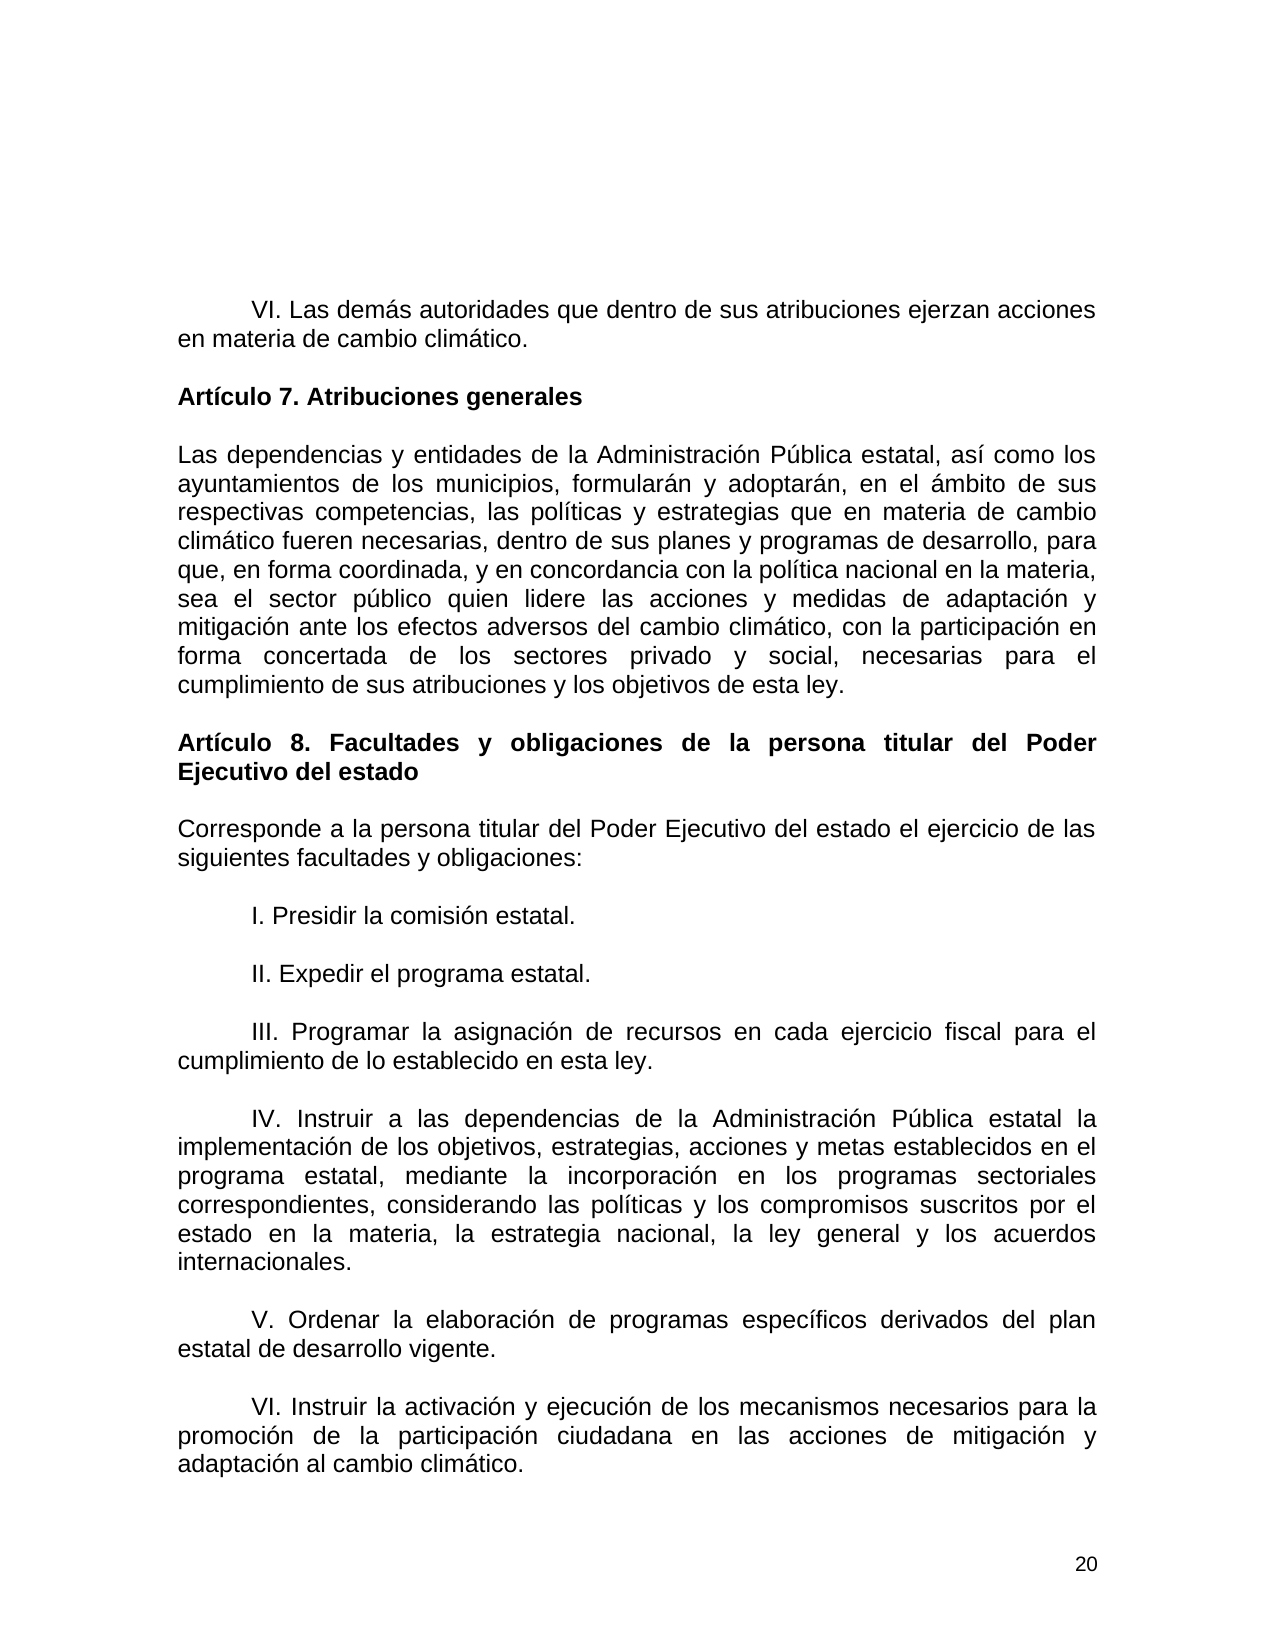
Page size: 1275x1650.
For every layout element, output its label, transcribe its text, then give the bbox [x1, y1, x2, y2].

text IV. Instruir a las dependencias de la Administración Pública estatal la implementación de los objetivos, estrategias, acciones y metas establecidos en el programa estatal, mediante la incorporación en los programas sectoriales correspondientes, considerando las políticas y los compromisos suscritos por el estado en la materia, la estrategia nacional, la ley general y los acuerdos internacionales. [177, 1104, 1098, 1276]
text Las dependencias y entidades de la Administración Pública estatal, así como los ayuntamientos de los municipios, formularán y adoptarán, en el ámbito de sus respectivas competencias, las políticas y estrategias que en materia de cambio climático fueren necesarias, dentro de sus planes y programas de desarrollo, para que, en forma coordinada, y en concordancia con la política nacional en la materia, sea el sector público quien lidere las acciones y medidas de adaptación y mitigación ante los efectos adversos del cambio climático, con la participación en forma concertada de los sectores privado y social, necesarias para el cumplimiento de sus atribuciones y los objetivos de esta ley. [177, 440, 1098, 699]
text II. Expedir el programa estatal. [177, 959, 1098, 988]
text I. Presidir la comisión estatal. [177, 901, 1098, 930]
text Artículo 7. Atribuciones generales [177, 382, 1098, 411]
text Artículo 8. Facultades y obligaciones de la persona titular del Poder Ejecutivo del estado [177, 728, 1098, 785]
text V. Ordenar la elaboración de programas específicos derivados del plan estatal de desarrollo vigente. [177, 1305, 1098, 1363]
text Corresponde a la persona titular del Poder Ejecutivo del estado el ejercicio de las siguientes facultades y obligaciones: [177, 814, 1098, 872]
text VI. Instruir la activación y ejecución de los mecanismos necesarios para la promoción de la participación ciudadana en las acciones de mitigación y adaptación al cambio climático. [177, 1392, 1098, 1478]
text III. Programar la asignación de recursos en cada ejercicio fiscal para el cumplimiento de lo establecido en esta ley. [177, 1017, 1098, 1074]
text VI. Las demás autoridades que dentro de sus atribuciones ejerzan acciones en materia de cambio climático. [177, 295, 1098, 353]
